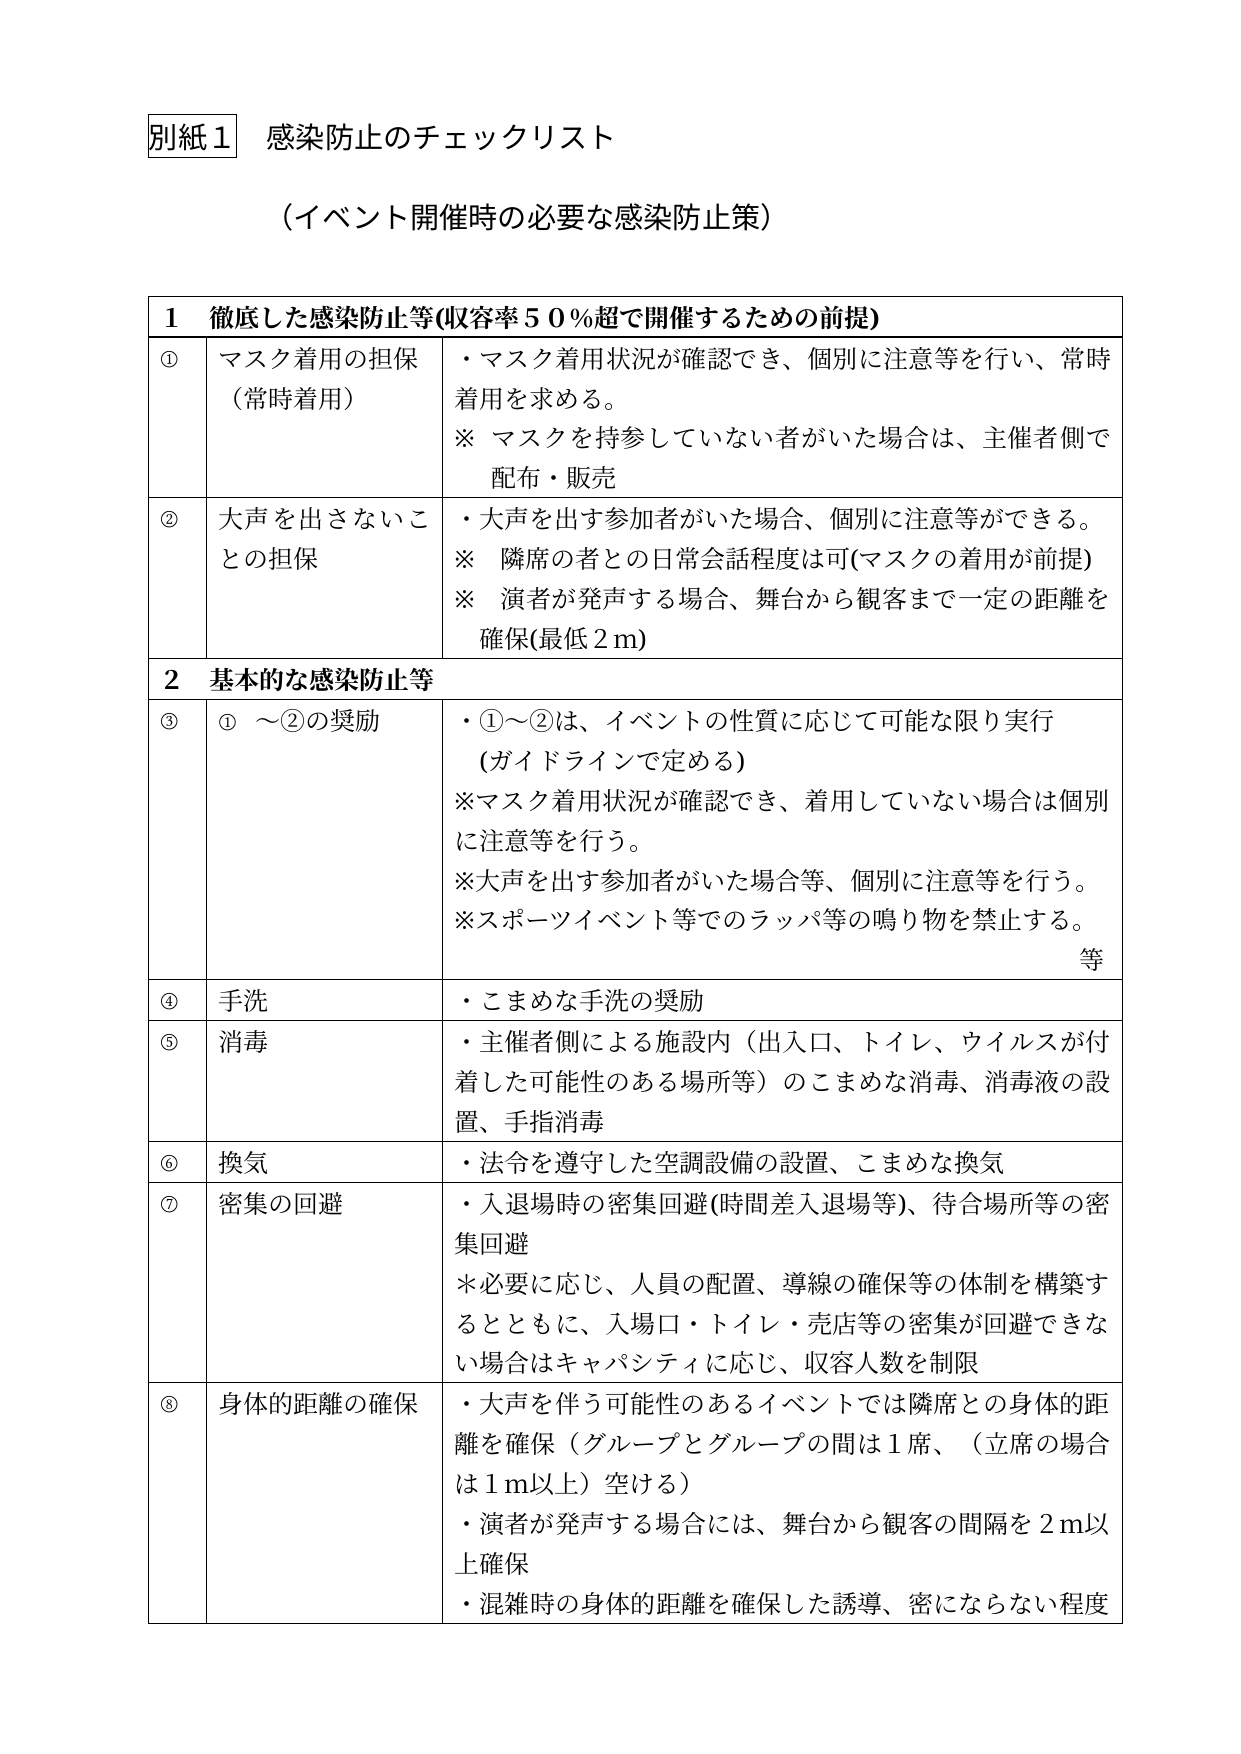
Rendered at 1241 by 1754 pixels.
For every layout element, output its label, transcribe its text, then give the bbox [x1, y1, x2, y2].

table_cell ④ [149, 980, 206, 1020]
table_cell ② [149, 498, 206, 658]
table_cell マスク着用の担保 （常時着用） [207, 338, 442, 497]
table_cell ⑦ [149, 1183, 206, 1382]
table_cell ・主催者側による施設内（出入口、トイレ、ウイルスが付着した可能性のある場所等）のこまめな消毒、消毒液の設置、手指消毒 [443, 1021, 1122, 1141]
table_cell ・①～②は、イベントの性質に応じて可能な限り実行 (ガイドラインで定める) ※マスク着用状況が確認でき、着用していない場合は個別に注意等を行う。 ※大声を出す参加者がいた場合等、個別に注意等を行う。 ※スポーツイベント等でのラッパ等の鳴り物を禁止する。 等 [443, 700, 1122, 979]
table_cell 消毒 [207, 1021, 442, 1141]
text （イベント開催時の必要な感染防止策） [148, 176, 1092, 256]
table_cell ③ [149, 700, 206, 979]
table_cell ・こまめな手洗の奨励 [443, 980, 1122, 1020]
text 別紙１ 感染防止のチェックリスト [148, 96, 1092, 176]
table_cell ・マスク着用状況が確認でき、個別に注意等を行い、常時着用を求める。 マスクを持参していない者がいた場合は、主催者側で配布・販売 [443, 338, 1122, 497]
table_cell ・入退場時の密集回避(時間差入退場等)、待合場所等の密集回避 ＊必要に応じ、人員の配置、導線の確保等の体制を構築するとともに、入場口・トイレ・売店等の密集が回避できない場合はキャパシティに応じ、収容人数を制限 [443, 1183, 1122, 1382]
table_cell 手洗 [207, 980, 442, 1020]
table_cell 換気 [207, 1142, 442, 1182]
table_cell 身体的距離の確保 [207, 1383, 442, 1622]
table_cell ⑤ [149, 1021, 206, 1141]
table_cell ⑥ [149, 1142, 206, 1182]
table_cell ⑧ [149, 1383, 206, 1622]
table_header １ 徹底した感染防止等(収容率５０％超で開催するための前提) [149, 297, 1122, 336]
table_cell ２ 基本的な感染防止等 [149, 659, 1122, 699]
table_cell [149, 338, 206, 497]
table_cell 大声を出さないことの担保 [207, 498, 442, 658]
table_cell ・法令を遵守した空調設備の設置、こまめな換気 [443, 1142, 1122, 1182]
table_cell 密集の回避 [207, 1183, 442, 1382]
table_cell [443, 1383, 1122, 1622]
table_cell ～②の奨励 [207, 700, 442, 979]
table_cell ・大声を出す参加者がいた場合、個別に注意等ができる。 ※ 隣席の者との日常会話程度は可(マスクの着用が前提) ※ 演者が発声する場合、舞台から観客まで一定の距離を確保(最低２ｍ) [443, 498, 1122, 658]
